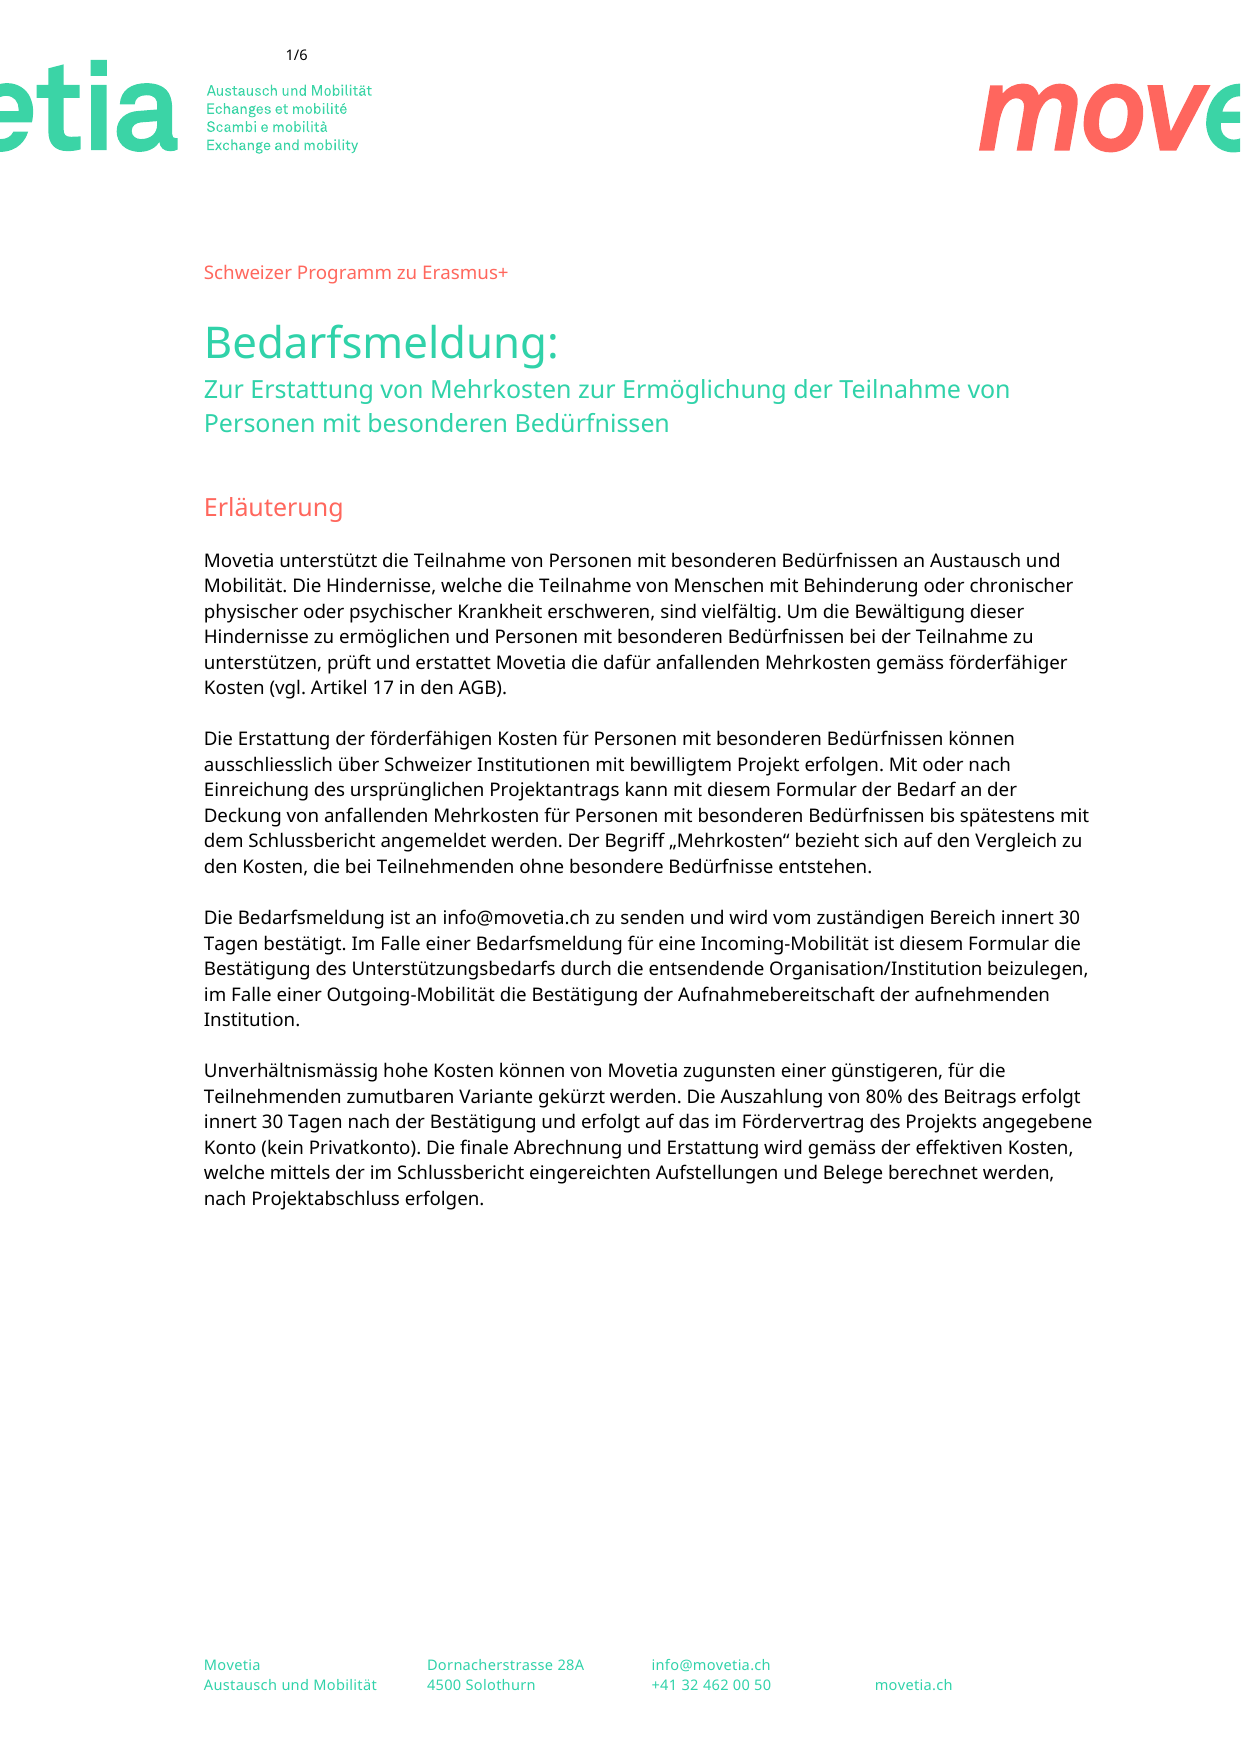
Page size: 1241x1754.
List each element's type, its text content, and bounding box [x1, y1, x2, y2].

title Zur Erstattung von Mehrkosten zur Ermöglichung der Teilnahme von Personen mit besonderen Bedürfnissen [204, 371, 1098, 439]
title Bedarfsmeldung: [204, 312, 1098, 371]
text Die Erstattung der förderfähigen Kosten für Personen mit besonderen Bedürfnissen können ausschliesslich über Schweizer Institutionen mit bewilligtem Projekt erfolgen. Mit oder nach Einreichung des ursprünglichen Projektantrags kann mit diesem Formular der Bedarf an der Deckung von anfallenden Mehrkosten für Personen mit besonderen Bedürfnissen bis spätestens mit dem Schlussbericht angemeldet werden. Der Begriff „Mehrkosten“ bezieht sich auf den Vergleich zu den Kosten, die bei Teilnehmenden ohne besondere Bedürfnisse entstehen. [204, 726, 1098, 879]
subtitle Schweizer Programm zu Erasmus+ [204, 259, 1098, 285]
text Unverhältnismässig hohe Kosten können von Movetia zugunsten einer günstigeren, für die Teilnehmenden zumutbaren Variante gekürzt werden. Die Auszahlung von 80% des Beitrags erfolgt innert 30 Tagen nach der Bestätigung und erfolgt auf das im Fördervertrag des Projekts angegebene Konto (kein Privatkonto). Die finale Abrechnung und Erstattung wird gemäss der effektiven Kosten, welche mittels der im Schlussbericht eingereichten Aufstellungen und Belege berechnet werden, nach Projektabschluss erfolgen. [204, 1057, 1098, 1211]
list Erläuterung [204, 490, 1098, 524]
text Die Bedarfsmeldung ist an info@movetia.ch zu senden und wird vom zuständigen Bereich innert 30 Tagen bestätigt. Im Falle einer Bedarfsmeldung für eine Incoming-Mobilität ist diesem Formular die Bestätigung des Unterstützungsbedarfs durch die entsendende Organisation/Institution beizulegen, im Falle einer Outgoing-Mobilität die Bestätigung der Aufnahmebereitschaft der aufnehmenden Institution. [204, 904, 1098, 1032]
text Movetia unterstützt die Teilnahme von Personen mit besonderen Bedürfnissen an Austausch und Mobilität. Die Hindernisse, welche die Teilnahme von Menschen mit Behinderung oder chronischer physischer oder psychischer Krankheit erschweren, sind vielfältig. Um die Bewältigung dieser Hindernisse zu ermöglichen und Personen mit besonderen Bedürfnissen bei der Teilnahme zu unterstützen, prüft und erstattet Movetia die dafür anfallenden Mehrkosten gemäss förderfähiger Kosten (vgl. Artikel 17 in den AGB). [204, 547, 1098, 700]
